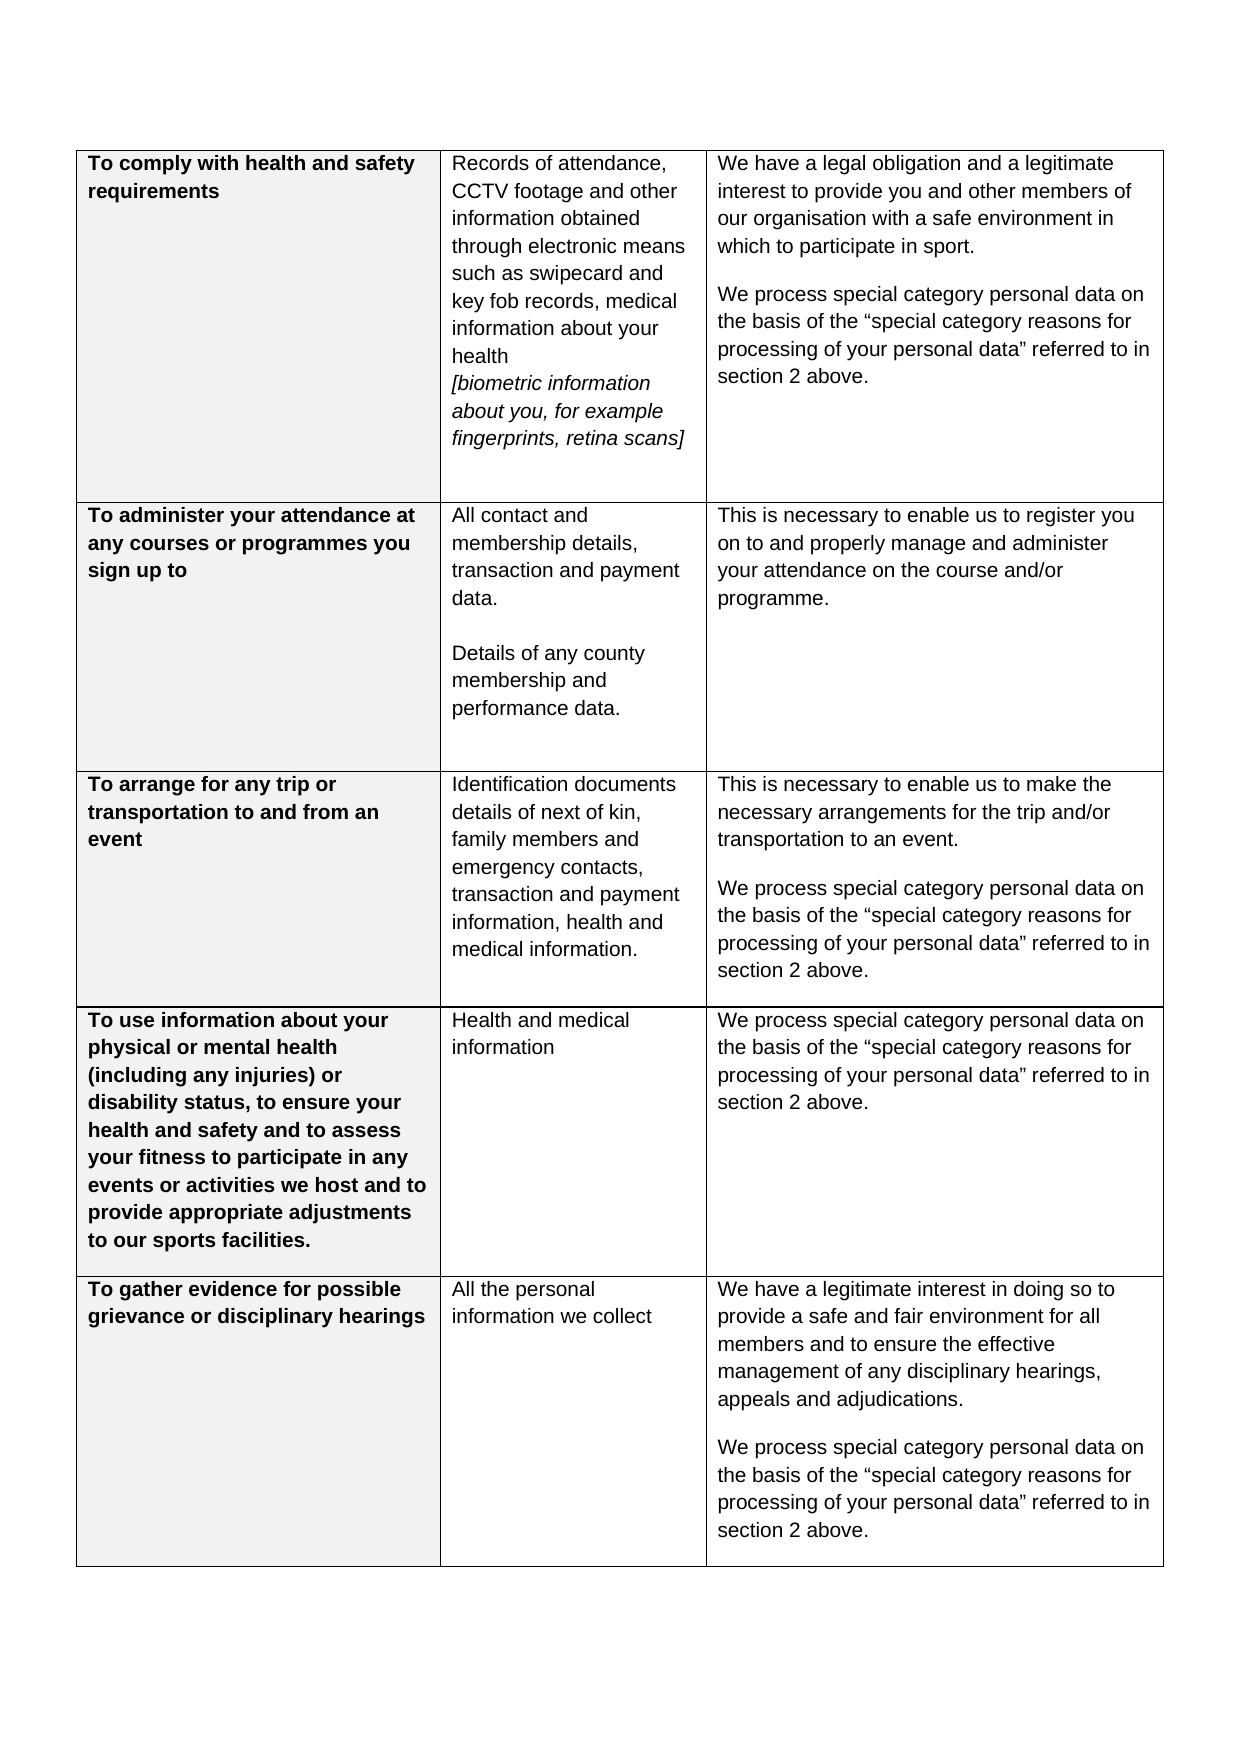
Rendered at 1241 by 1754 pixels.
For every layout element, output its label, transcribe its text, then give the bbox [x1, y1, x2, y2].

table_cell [77, 1277, 440, 1566]
table_cell To use information about your physical or mental health (including any injuries) or disability status, to ensure your health and safety and to assess your fitness to participate in any events or activities we host and to provide appropriate adjustments to our sports facilities. [77, 1008, 440, 1276]
table_cell Health and medical information [441, 1008, 706, 1276]
table_cell Records of attendance, CCTV footage and other information obtained through electronic means such as swipecard and key fob records, medical information about your health [biometric information about you, for example fingerprints, retina scans] [441, 151, 706, 502]
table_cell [707, 1277, 1163, 1566]
table_cell To arrange for any trip or transportation to and from an event [77, 772, 440, 1006]
table_cell To administer your attendance at any courses or programmes you sign up to [77, 503, 440, 771]
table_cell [441, 1277, 706, 1566]
table_cell We process special category personal data on the basis of the “special category reasons for processing of your personal data” referred to in section 2 above. [707, 1008, 1163, 1276]
table_cell All contact and membership details, transaction and payment data. Details of any county membership and performance data. [441, 503, 706, 771]
table_cell This is necessary to enable us to register you on to and properly manage and administer your attendance on the course and/or programme. [707, 503, 1163, 771]
table_cell This is necessary to enable us to make the necessary arrangements for the trip and/or transportation to an event. We process special category personal data on the basis of the “special category reasons for processing of your personal data” referred to in section 2 above. [707, 772, 1163, 1006]
table_cell We have a legal obligation and a legitimate interest to provide you and other members of our organisation with a safe environment in which to participate in sport. We process special category personal data on the basis of the “special category reasons for processing of your personal data” referred to in section 2 above. [707, 151, 1163, 502]
table_cell To comply with health and safety requirements [77, 151, 440, 502]
table_cell Identification documents details of next of kin, family members and emergency contacts, transaction and payment information, health and medical information. [441, 772, 706, 1006]
